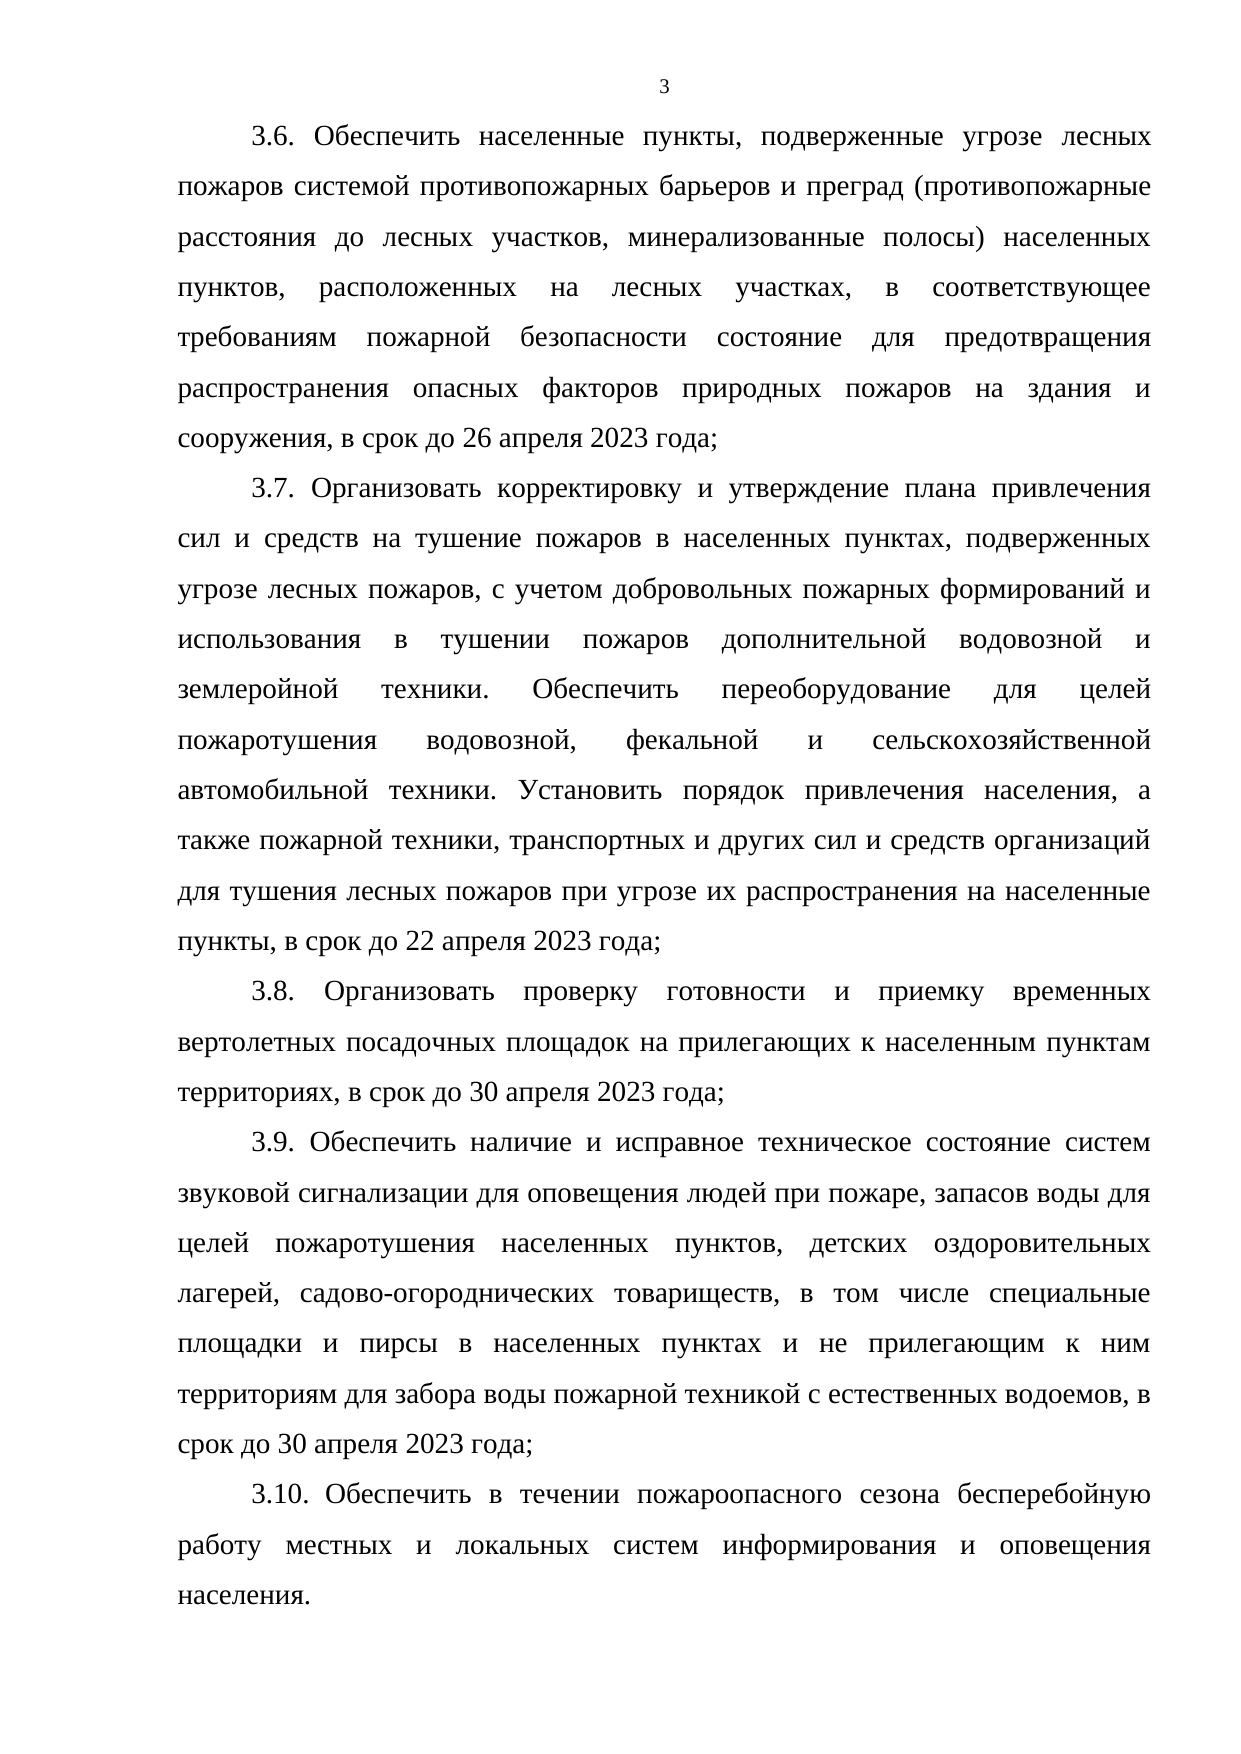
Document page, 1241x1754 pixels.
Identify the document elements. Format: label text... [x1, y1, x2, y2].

list Обеспечить в течении пожароопасного сезона бесперебойную работу местных и локальных систем информирования и оповещения населения. [177, 1477, 1152, 1611]
list Организовать корректировку и утверждение плана привлечения сил и средств на тушение пожаров в населенных пунктах, подверженных угрозе лесных пожаров, с учетом добровольных пожарных формирований и использования в тушении пожаров дополнительной водовозной и землеройной техники. Обеспечить переоборудование для целей пожаротушения водовозной, фекальной и сельскохозяйственной автомобильной техники. Установить порядок привлечения населения, а также пожарной техники, транспортных и других сил и средств организаций для тушения лесных пожаров при угрозе их распространения на населенные пункты, в срок до 22 апреля 2023 года; [177, 470, 1152, 957]
list Организовать проверку готовности и приемку временных вертолетных посадочных площадок на прилегающих к населенным пунктам территориях, в срок до 30 апреля 2023 года; [177, 973, 1152, 1108]
list Обеспечить населенные пункты, подверженные угрозе лесных пожаров системой противопожарных барьеров и преград (противопожарные расстояния до лесных участков, минерализованные полосы) населенных пунктов, расположенных на лесных участках, в соответствующее требованиям пожарной безопасности состояние для предотвращения распространения опасных факторов природных пожаров на здания и сооружения, в срок до 26 апреля 2023 года; [177, 118, 1152, 453]
list Обеспечить наличие и исправное техническое состояние систем звуковой сигнализации для оповещения людей при пожаре, запасов воды для целей пожаротушения населенных пунктов, детских оздоровительных лагерей, садово-огороднических товариществ, в том числе специальные площадки и пирсы в населенных пунктах и не прилегающим к ним территориям для забора воды пожарной техникой с естественных водоемов, в срок до 30 апреля 2023 года; [177, 1124, 1152, 1460]
